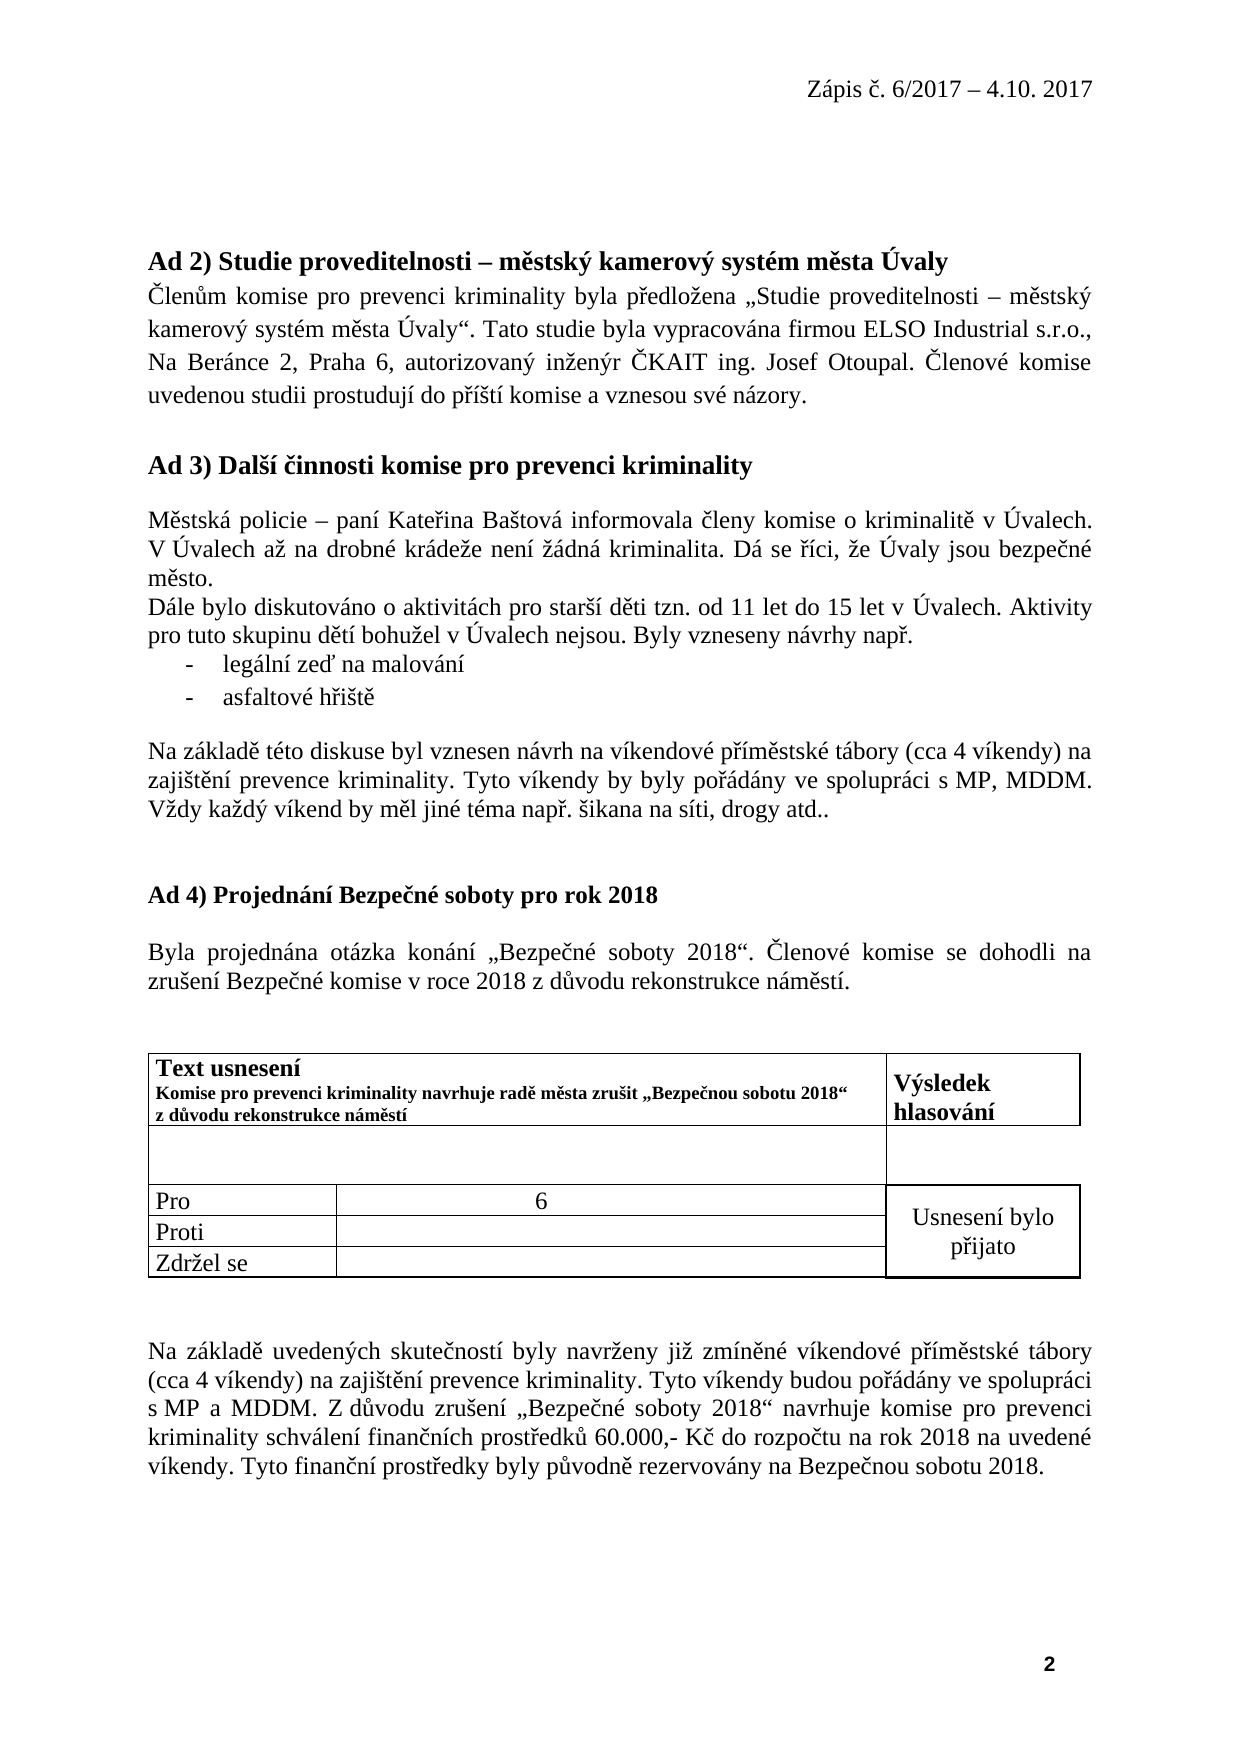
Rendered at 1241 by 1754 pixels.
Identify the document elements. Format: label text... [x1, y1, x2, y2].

text Na základě této diskuse byl vznesen návrh na víkendové příměstské tábory (cca 4 víkendy) na zajištění prevence kriminality. Tyto víkendy by byly pořádány ve spolupráci s MP, MDDM. Vždy každý víkend by měl jiné téma např. šikana na síti, drogy atd.. [148, 736, 1093, 822]
list Ad 3) Další činnosti komise pro prevenci kriminality [148, 449, 1093, 480]
table_cell Proti [149, 1216, 336, 1246]
table_cell Usnesení bylo přijato [887, 1186, 1079, 1276]
table_cell [337, 1247, 885, 1276]
list asfaltové hřiště [185, 682, 1093, 711]
table_cell [337, 1216, 885, 1246]
text Ad 4) Projednání Bezpečné soboty pro rok 2018 [148, 880, 1093, 909]
text Městská policie – paní Kateřina Baštová informovala členy komise o kriminalitě v Úvalech. V Úvalech až na drobné krádeže není žádná kriminalita. Dá se říci, že Úvaly jsou bezpečné město. [148, 506, 1093, 592]
text Na základě uvedených skutečností byly navrženy již zmíněné víkendové příměstské tábory (cca 4 víkendy) na zajištění prevence kriminality. Tyto víkendy budou pořádány ve spolupráci s MP a MDDM. Z důvodu zrušení „Bezpečné soboty 2018“ navrhuje komise pro prevenci kriminality schválení finančních prostředků 60.000,- Kč do rozpočtu na rok 2018 na uvedené víkendy. Tyto finanční prostředky byly původně rezervovány na Bezpečnou sobotu 2018. [148, 1336, 1093, 1480]
table_cell [149, 1126, 886, 1184]
text Byla projednána otázka konání „Bezpečné soboty 2018“. Členové komise se dohodli na zrušení Bezpečné komise v roce 2018 z důvodu rekonstrukce náměstí. [148, 937, 1093, 995]
table_header Výsledek hlasování [887, 1054, 1079, 1125]
table_cell Zdržel se [149, 1247, 336, 1276]
list Členům komise pro prevenci kriminality byla předložena „Studie proveditelnosti – městský kamerový systém města Úvaly“. Tato studie byla vypracována firmou ELSO Industrial s.r.o., Na Beránce 2, Praha 6, autorizovaný inženýr ČKAIT ing. Josef Otoupal. Členové komise uvedenou studii prostudují do příští komise a vznesou své názory. [148, 281, 1093, 409]
list Ad 2) Studie proveditelnosti – městský kamerový systém města Úvaly [148, 245, 1093, 277]
table_header Text usnesení Komise pro prevenci kriminality navrhuje radě města zrušit „Bezpečnou sobotu 2018“ z důvodu rekonstrukce náměstí [149, 1054, 886, 1125]
text Dále bylo diskutováno o aktivitách pro starší děti tzn. od 11 let do 15 let v Úvalech. Aktivity pro tuto skupinu dětí bohužel v Úvalech nejsou. Byly vzneseny návrhy např. [148, 592, 1093, 649]
table_cell 6 [337, 1185, 885, 1215]
list legální zeď na malování [185, 649, 1093, 678]
table_cell Pro [149, 1185, 336, 1215]
table_cell [887, 1126, 1080, 1184]
